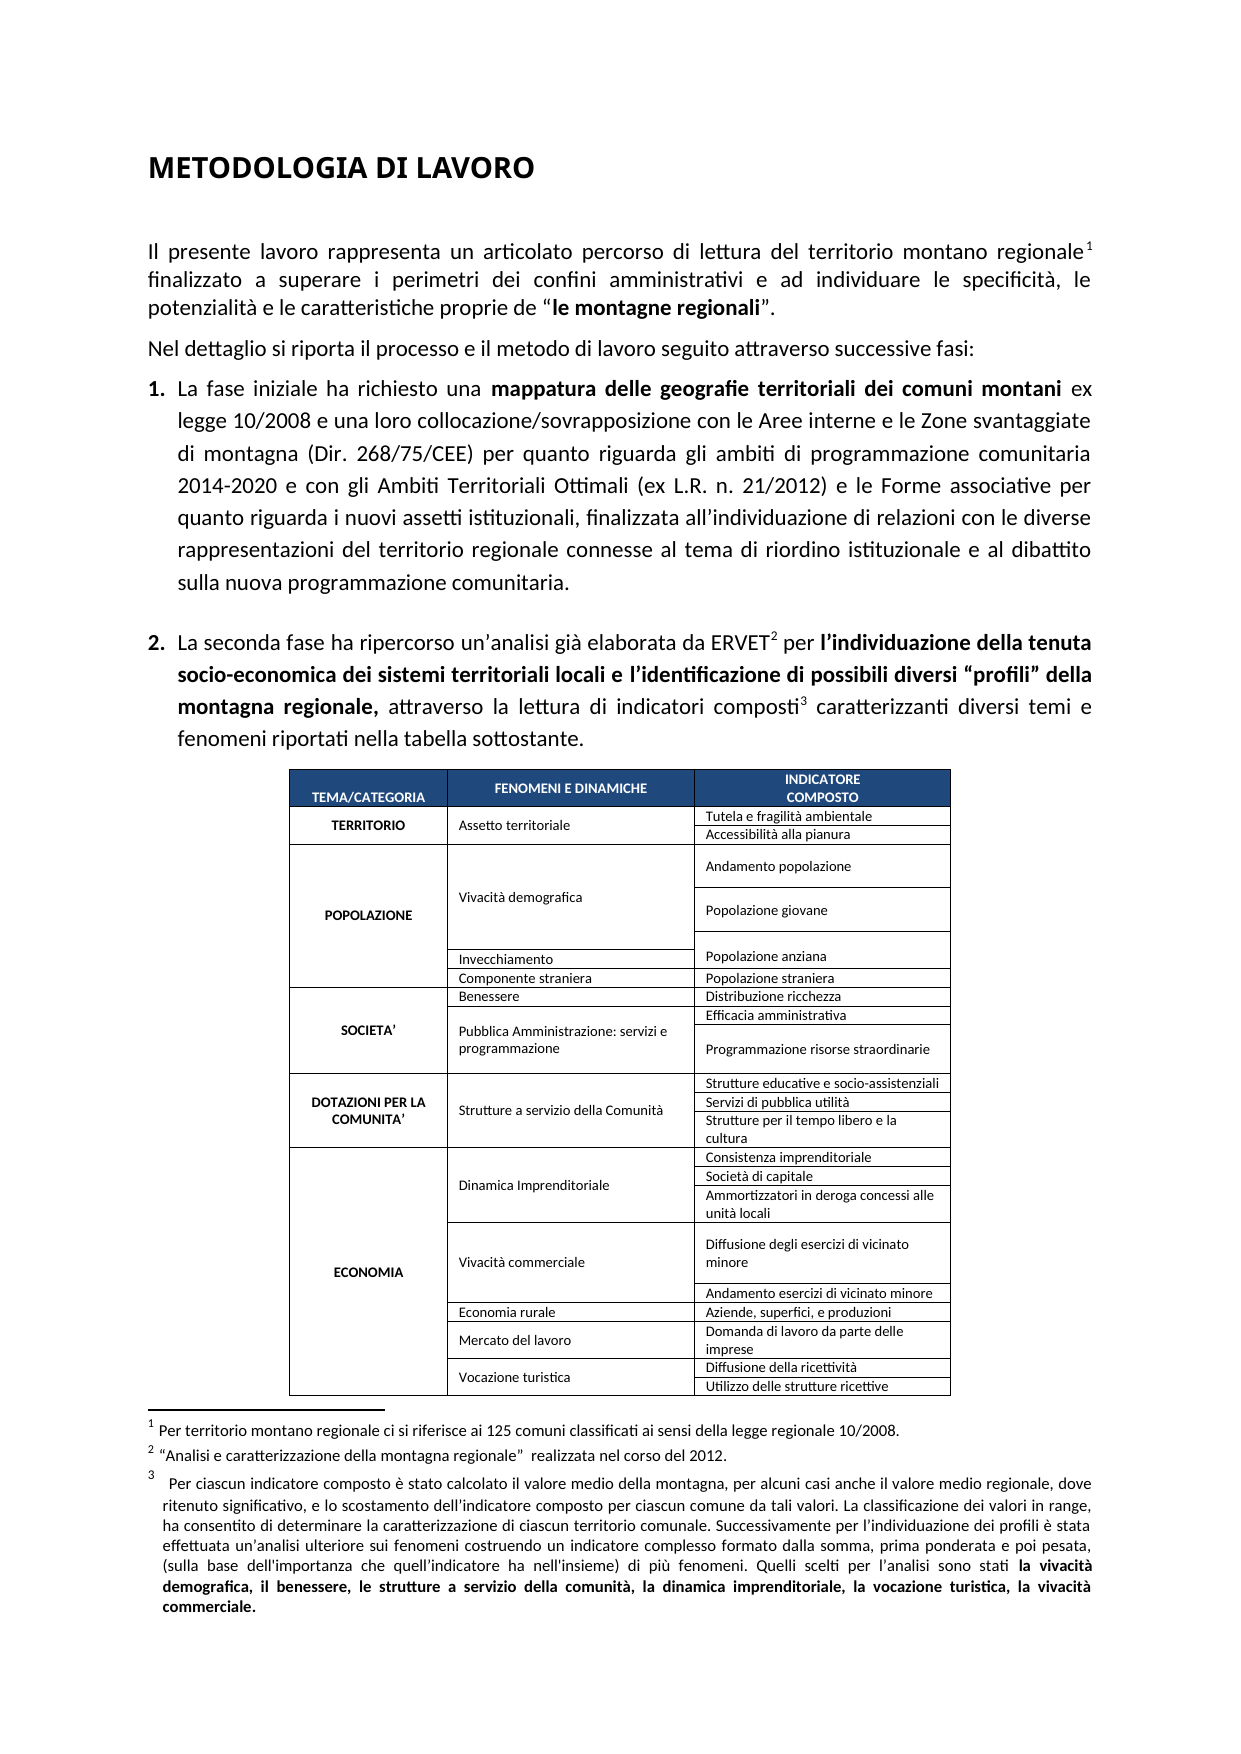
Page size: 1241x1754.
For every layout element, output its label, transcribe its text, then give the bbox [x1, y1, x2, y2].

subtitle METODOLOGIA DI LAVORO [148, 148, 1092, 187]
list La fase iniziale ha richiesto una mappatura delle geografie territoriali dei comuni montani ex legge 10/2008 e una loro collocazione/sovrapposizione con le Aree interne e le Zone svantaggiate di montagna (Dir. 268/75/CEE) per quanto riguarda gli ambiti di programmazione comunitaria 2014-2020 e con gli Ambiti Territoriali Ottimali (ex L.R. n. 21/2012) e le Forme associative per quanto riguarda i nuovi assetti istituzionali, finalizzata all’individuazione di relazioni con le diverse rappresentazioni del territorio regionale connesse al tema di riordino istituzionale e al dibattito sulla nuova programmazione comunitaria. [148, 374, 1092, 596]
table_header FENOMENI E DINAMICHE [448, 770, 694, 806]
table_cell Componente straniera [448, 969, 694, 987]
table_header TEMA/CATEGORIA [290, 770, 447, 806]
table_cell Mercato del lavoro [448, 1322, 694, 1358]
table_cell Vocazione turistica [448, 1359, 694, 1395]
table_cell Accessibilità alla pianura [695, 826, 950, 843]
table_cell Dinamica Imprenditoriale [448, 1148, 694, 1222]
table_cell TERRITORIO [290, 807, 447, 843]
text Nel dettaglio si riporta il processo e il metodo di lavoro seguito attraverso successive fasi: [148, 334, 1092, 362]
table_cell Programmazione risorse straordinarie [695, 1025, 950, 1073]
table_cell Distribuzione ricchezza [695, 988, 950, 1006]
table_cell Popolazione straniera [695, 969, 950, 987]
table_cell Popolazione anziana [695, 932, 950, 968]
table_header INDICATORE COMPOSTO [695, 770, 950, 806]
table_cell Ammortizzatori in deroga concessi alle unità locali [695, 1186, 950, 1222]
table_cell Strutture educative e socio-assistenziali [695, 1074, 950, 1092]
table_cell Domanda di lavoro da parte delle imprese [695, 1322, 950, 1358]
table_cell Invecchiamento [448, 950, 694, 968]
table_cell Strutture a servizio della Comunità [448, 1074, 694, 1147]
table_cell Vivacità commerciale [448, 1223, 694, 1302]
table_cell Tutela e fragilità ambientale [695, 807, 950, 824]
table_cell DOTAZIONI PER LA COMUNITA’ [290, 1074, 447, 1147]
table_cell Strutture per il tempo libero e la cultura [695, 1112, 950, 1147]
table_cell POPOLAZIONE [290, 845, 447, 987]
table_cell Consistenza imprenditoriale [695, 1148, 950, 1166]
table_cell Andamento popolazione [695, 845, 950, 887]
table_cell SOCIETA’ [290, 988, 447, 1073]
table_cell Società di capitale [695, 1167, 950, 1185]
table_cell Aziende, superfici, e produzioni [695, 1303, 950, 1321]
table_cell Assetto territoriale [448, 807, 694, 843]
table_cell ECONOMIA [290, 1148, 447, 1395]
list La seconda fase ha ripercorso un’analisi già elaborata da ERVET per l’individuazione della tenuta socio-economica dei sistemi territoriali locali e l’identificazione di possibili diversi “profili” della montagna regionale, attraverso la lettura di indicatori composti caratterizzanti diversi temi e fenomeni riportati nella tabella sottostante. [148, 628, 1092, 752]
table_cell Utilizzo delle strutture ricettive [695, 1378, 950, 1395]
table_cell Economia rurale [448, 1303, 694, 1321]
table_cell Pubblica Amministrazione: servizi e programmazione [448, 1007, 694, 1073]
table_cell Diffusione della ricettività [695, 1359, 950, 1377]
table_cell Andamento esercizi di vicinato minore [695, 1284, 950, 1302]
table_cell Servizi di pubblica utilità [695, 1093, 950, 1111]
table_cell Diffusione degli esercizi di vicinato minore [695, 1223, 950, 1283]
table_cell Popolazione giovane [695, 888, 950, 931]
table_cell Efficacia amministrativa [695, 1007, 950, 1024]
text Il presente lavoro rappresenta un articolato percorso di lettura del territorio montano regionale finalizzato a superare i perimetri dei confini amministrativi e ad individuare le specificità, le potenzialità e le caratteristiche proprie de “le montagne regionali”. [148, 237, 1092, 321]
table_cell Benessere [448, 988, 694, 1006]
table_cell Vivacità demografica [448, 845, 694, 949]
